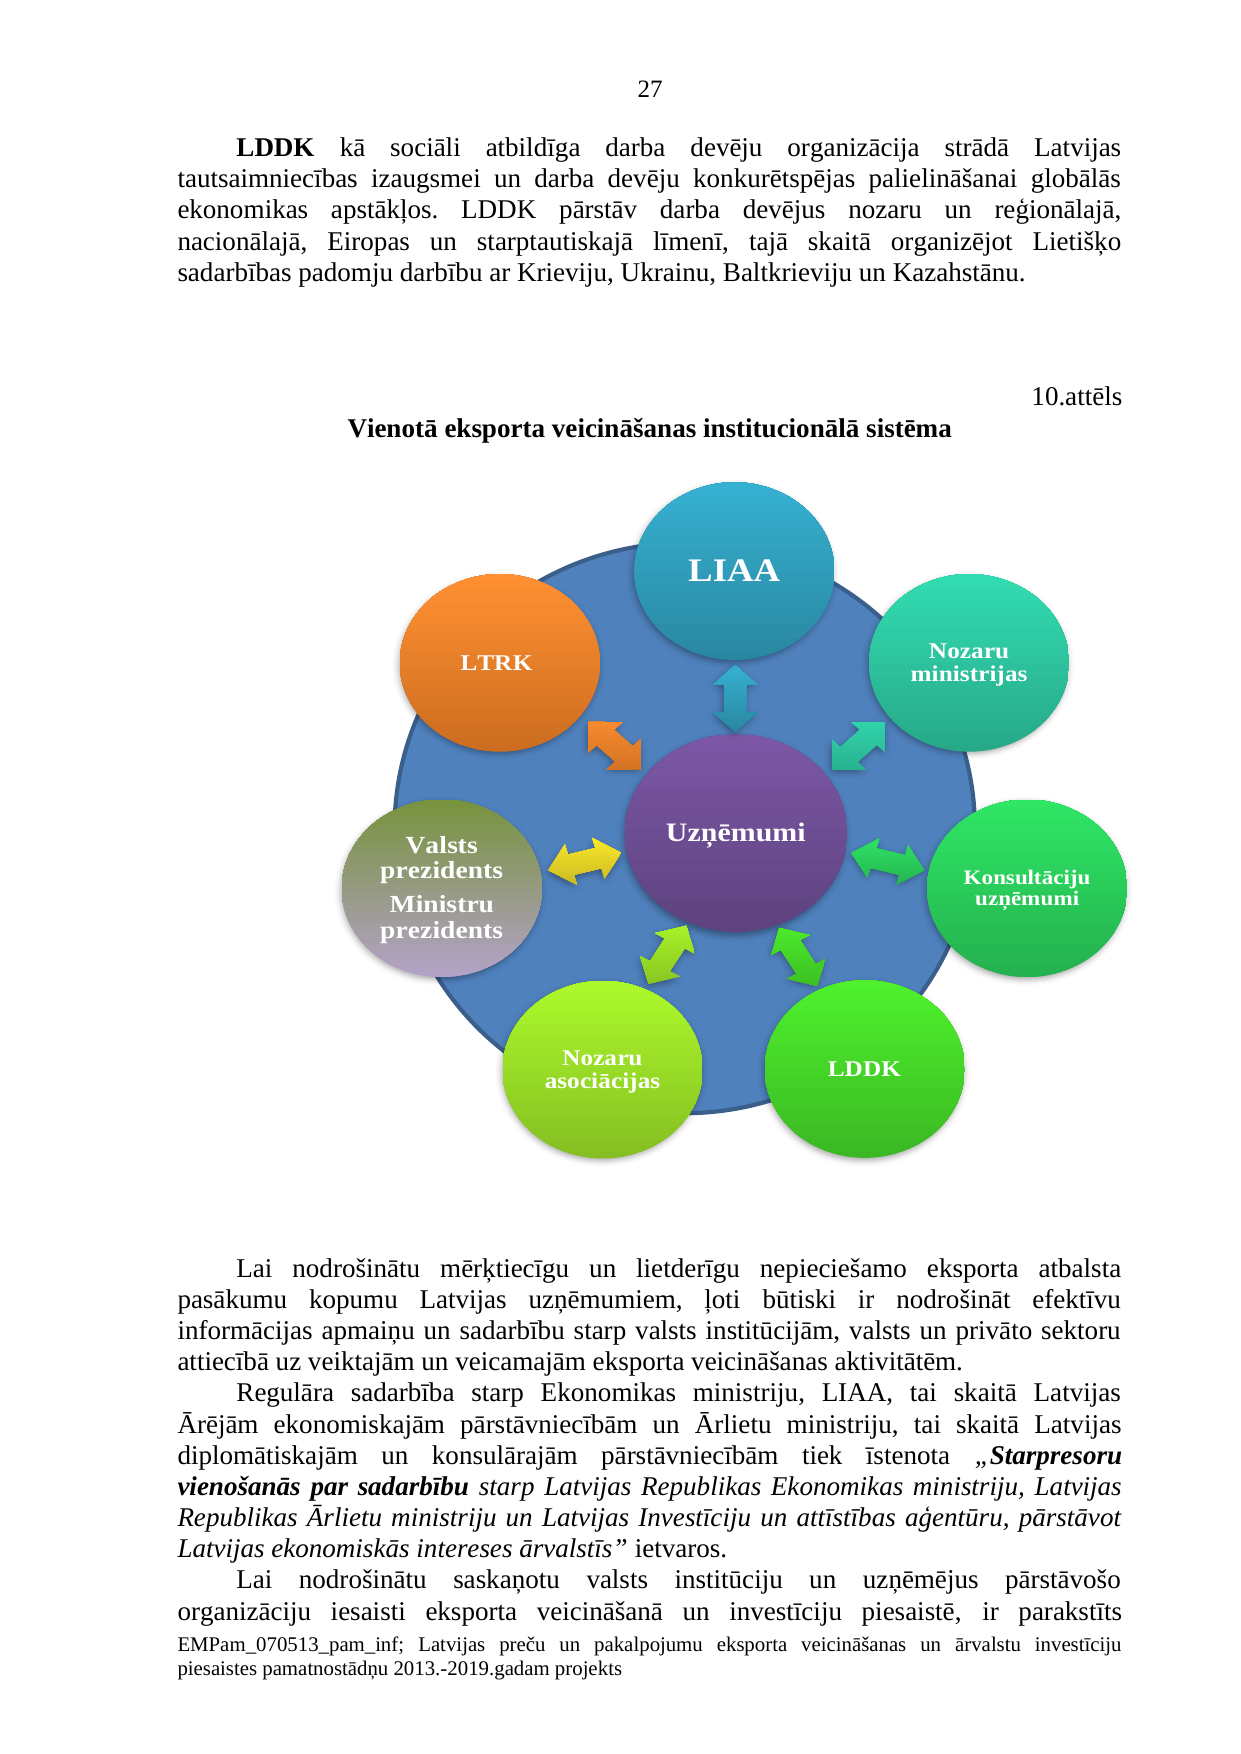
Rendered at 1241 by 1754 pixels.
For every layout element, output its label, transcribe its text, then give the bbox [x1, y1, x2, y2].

text LDDK kā sociāli atbildīga darba devēju organizācija strādā Latvijas tautsaimniecības izaugsmei un darba devēju konkurētspējas palielināšanai globālās ekonomikas apstākļos. LDDK pārstāv darba devējus nozaru un reģionālajā, nacionālajā, Eiropas un starptautiskajā līmenī, tajā skaitā organizējot Lietišķo sadarbības padomju darbību ar Krieviju, Ukrainu, Baltkrieviju un Kazahstānu. [177, 131, 1122, 287]
text Lai nodrošinātu mērķtiecīgu un lietderīgu nepieciešamo eksporta atbalsta pasākumu kopumu Latvijas uzņēmumiem, ļoti būtiski ir nodrošināt efektīvu informācijas apmaiņu un sadarbību starp valsts institūcijām, valsts un privāto sektoru attiecībā uz veiktajām un veicamajām eksporta veicināšanas aktivitātēm. [177, 1252, 1122, 1377]
text 10.attēls [177, 381, 1122, 412]
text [177, 1563, 1122, 1626]
text Vienotā eksporta veicināšanas institucionālā sistēma [177, 412, 1122, 443]
text Regulāra sadarbība starp Ekonomikas ministriju, LIAA, tai skaitā Latvijas Ārējām ekonomiskajām pārstāvniecībām un Ārlietu ministriju, tai skaitā Latvijas diplomātiskajām un konsulārajām pārstāvniecībām tiek īstenota „Starpresoru vienošanās par sadarbību starp Latvijas Republikas Ekonomikas ministriju, Latvijas Republikas Ārlietu ministriju un Latvijas Investīciju un attīstības aģentūru, pārstāvot Latvijas ekonomiskās intereses ārvalstīs” ietvaros. [177, 1377, 1122, 1563]
